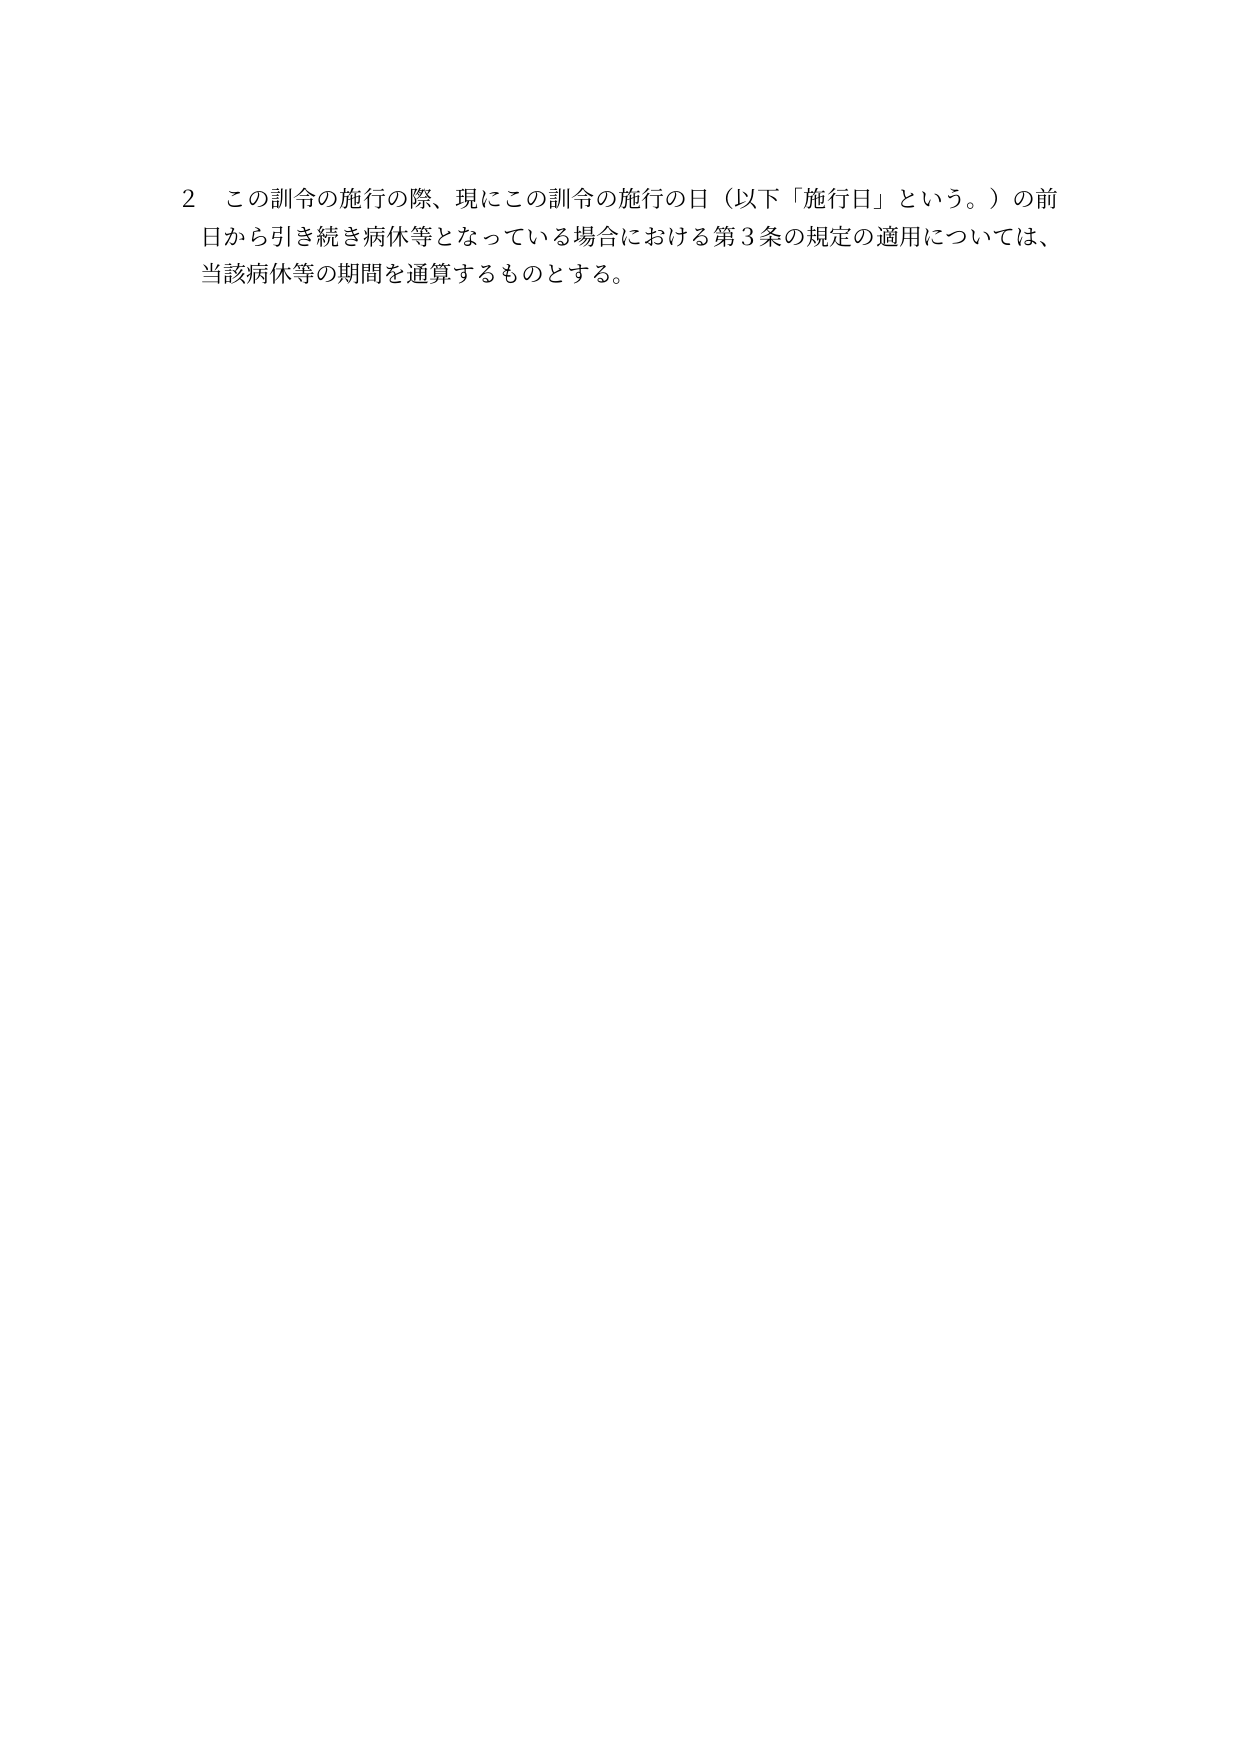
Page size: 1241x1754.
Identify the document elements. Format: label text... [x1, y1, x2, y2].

text ２ この訓令の施行の際、現にこの訓令の施行の日（以下「施行日」という。）の前日から引き続き病休等となっている場合における第３条の規定の適用については、当該病休等の期間を通算するものとする。 [177, 179, 1063, 292]
